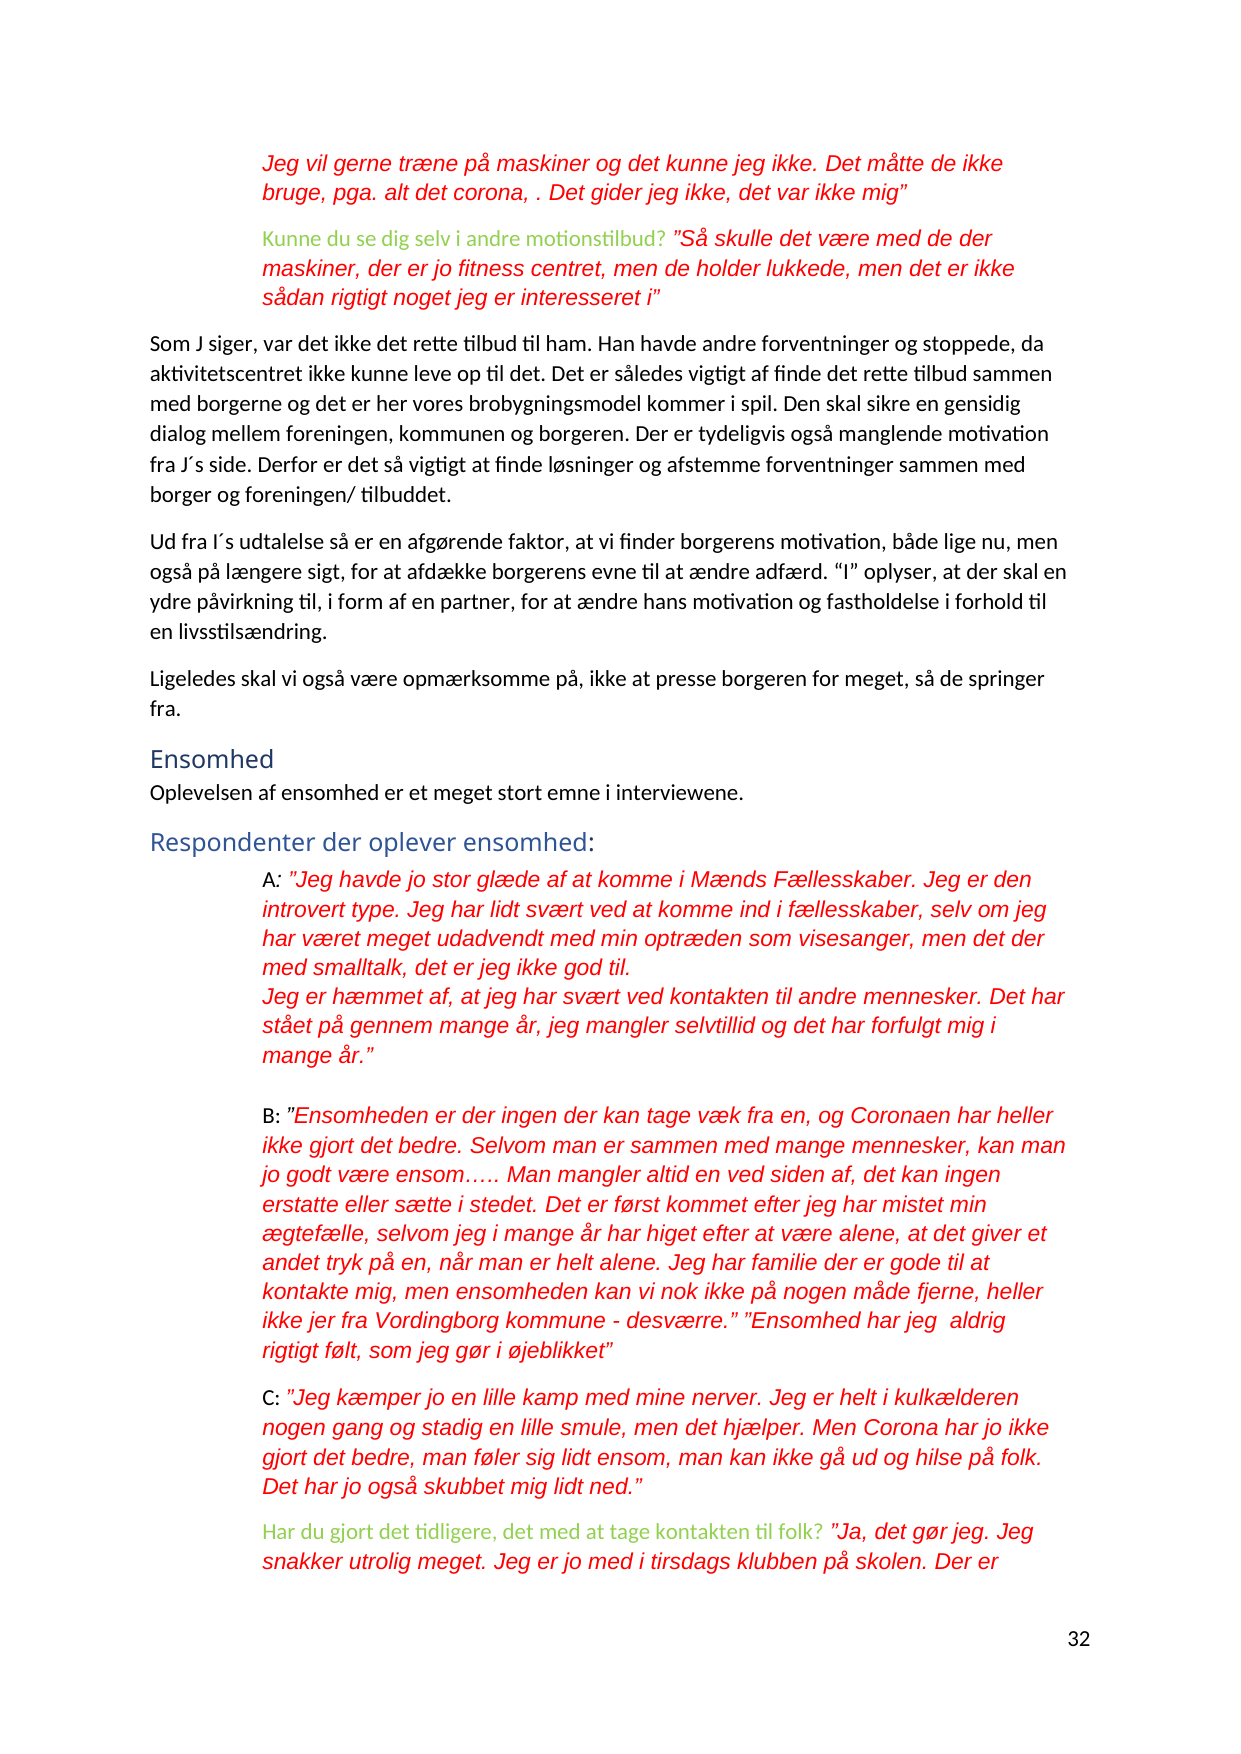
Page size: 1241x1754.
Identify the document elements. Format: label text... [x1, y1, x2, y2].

text Jeg vil gerne træne på maskiner og det kunne jeg ikke. Det måtte de ikke bruge, pga. alt det corona, . Det gider jeg ikke, det var ikke mig” [262, 150, 1070, 206]
subtitle Respondenter der oplever ensomhed: [149, 825, 1090, 859]
subtitle Ensomhed [149, 741, 1090, 776]
text Ud fra I´s udtalelse så er en afgørende faktor, at vi finder borgerens motivation, både lige nu, men også på længere sigt, for at afdække borgerens evne til at ændre adfærd. “I” oplyser, at der skal en ydre påvirkning til, i form af en partner, for at ændre hans motivation og fastholdelse i forhold til en livsstilsændring. [149, 527, 1070, 646]
text A: ”Jeg havde jo stor glæde af at komme i Mænds Fællesskaber. Jeg er den introvert type. Jeg har lidt svært ved at komme ind i fællesskaber, selv om jeg har været meget udadvendt med min optræden som visesanger, men det der med smalltalk, det er jeg ikke god til. [262, 865, 1070, 981]
text Som J siger, var det ikke det rette tilbud til ham. Han havde andre forventninger og stoppede, da aktivitetscentret ikke kunne leve op til det. Det er således vigtigt af finde det rette tilbud sammen med borgerne og det er her vores brobygningsmodel kommer i spil. Den skal sikre en gensidig dialog mellem foreningen, kommunen og borgeren. Der er tydeligvis også manglende motivation fra J´s side. Derfor er det så vigtigt at finde løsninger og afstemme forventninger sammen med borger og foreningen/ tilbuddet. [149, 329, 1070, 508]
text Kunne du se dig selv i andre motionstilbud? ”Så skulle det være med de der maskiner, der er jo fitness centret, men de holder lukkede, men det er ikke sådan rigtigt noget jeg er interesseret i” [262, 224, 1070, 310]
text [262, 1517, 1070, 1575]
text Jeg er hæmmet af, at jeg har svært ved kontakten til andre mennesker. Det har stået på gennem mange år, jeg mangler selvtillid og det har forfulgt mig i mange år.” [262, 983, 1070, 1068]
text C: ”Jeg kæmper jo en lille kamp med mine nerver. Jeg er helt i kulkælderen nogen gang og stadig en lille smule, men det hjælper. Men Corona har jo ikke gjort det bedre, man føler sig lidt ensom, man kan ikke gå ud og hilse på folk. Det har jo også skubbet mig lidt ned.” [262, 1383, 1070, 1499]
text Oplevelsen af ensomhed er et meget stort emne i interviewene. [149, 778, 1070, 806]
text Ligeledes skal vi også være opmærksomme på, ikke at presse borgeren for meget, så de springer fra. [149, 664, 1070, 723]
text B: ”Ensomheden er der ingen der kan tage væk fra en, og Coronaen har heller ikke gjort det bedre. Selvom man er sammen med mange mennesker, kan man jo godt være ensom….. Man mangler altid en ved siden af, det kan ingen erstatte eller sætte i stedet. Det er først kommet efter jeg har mistet min ægtefælle, selvom jeg i mange år har higet efter at være alene, at det giver et andet tryk på en, når man er helt alene. Jeg har familie der er gode til at kontakte mig, men ensomheden kan vi nok ikke på nogen måde fjerne, heller ikke jer fra Vordingborg kommune - desværre.” ”Ensomhed har jeg aldrig rigtigt følt, som jeg gør i øjeblikket” [262, 1101, 1070, 1365]
